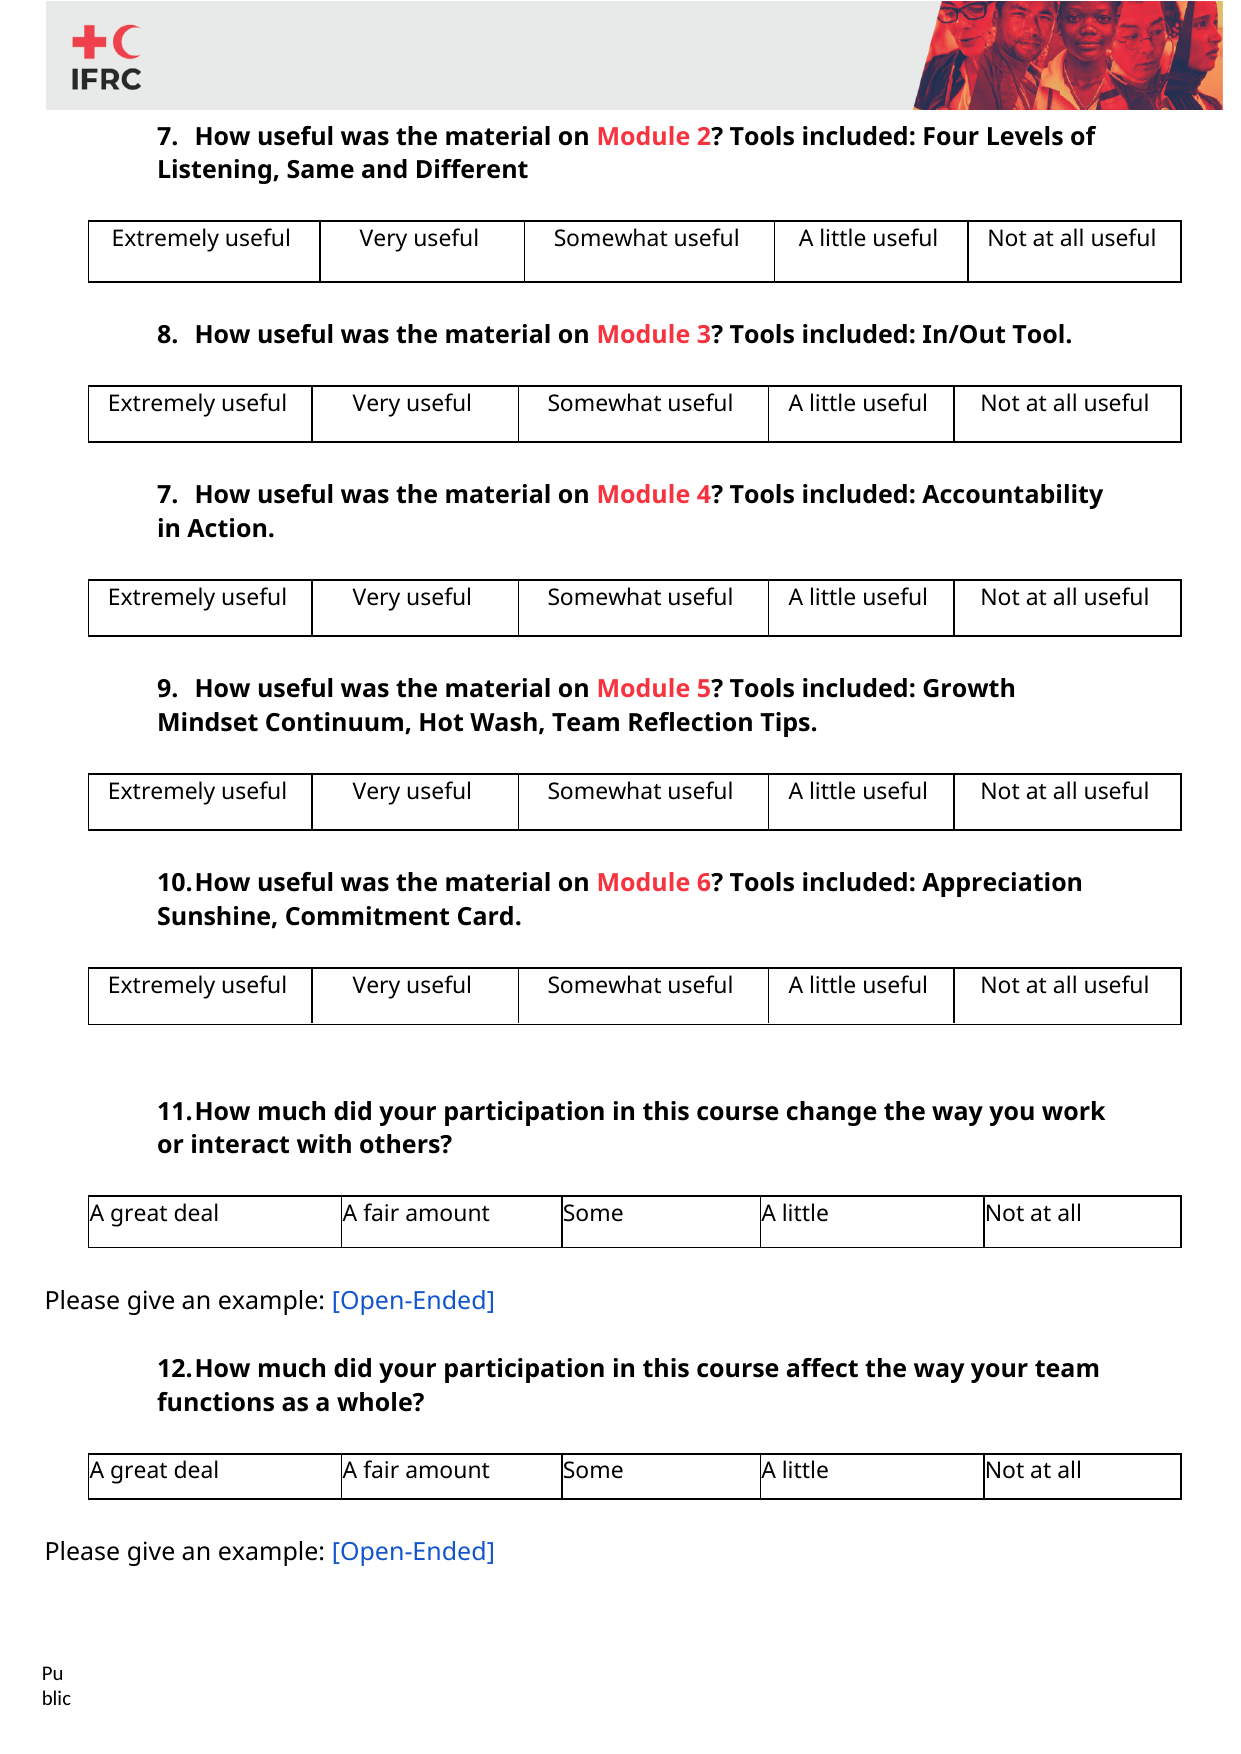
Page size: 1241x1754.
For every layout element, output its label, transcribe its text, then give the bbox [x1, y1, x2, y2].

table_header Very useful [313, 775, 518, 829]
table_header A little useful [769, 581, 953, 635]
table_header Extremely useful [89, 387, 311, 441]
list How useful was the material on Module 5? Tools included: Growth Mindset Continuum, Hot Wash, Team Reflection Tips. [157, 671, 1122, 739]
table_header A little useful [775, 222, 967, 281]
text Please give an example: [Open-Ended] [44, 1534, 1122, 1568]
table_header A little useful [769, 387, 953, 441]
table_header Not at all [985, 1455, 1180, 1498]
table_header Somewhat useful [525, 222, 774, 281]
table_header A little [761, 1197, 983, 1247]
table_header A fair amount [342, 1455, 561, 1498]
table_header Extremely useful [89, 222, 319, 281]
table_header Somewhat useful [519, 581, 768, 635]
table_header Not at all useful [955, 581, 1180, 635]
table_header Very useful [313, 581, 518, 635]
table_header Extremely useful [89, 581, 311, 635]
table_header A little [761, 1455, 983, 1498]
table_header Extremely useful [89, 775, 311, 829]
table_header Not at all useful [955, 969, 1180, 1023]
table_header Very useful [313, 387, 518, 441]
list How useful was the material on Module 3? Tools included: In/Out Tool. [157, 317, 1122, 351]
text Please give an example: [Open-Ended] [44, 1282, 1122, 1317]
table_header Somewhat useful [519, 969, 768, 1023]
table_header Somewhat useful [519, 775, 768, 829]
list How much did your participation in this course affect the way your team functions as a whole? [157, 1351, 1122, 1419]
list How useful was the material on Module 2? Tools included: Four Levels of Listening, Same and Different [157, 118, 1122, 186]
table_header Extremely useful [89, 969, 311, 1023]
list How much did your participation in this course change the way you work or interact with others? [157, 1093, 1122, 1161]
table_header A little useful [769, 969, 953, 1023]
table_header A great deal [89, 1455, 341, 1498]
table_header Not at all useful [955, 775, 1180, 829]
table_header A little useful [769, 775, 953, 829]
table_header Some [563, 1455, 760, 1498]
picture [0, 1, 1241, 110]
table_header Not at all useful [969, 222, 1180, 281]
table_header A great deal [89, 1197, 341, 1247]
list How useful was the material on Module 6? Tools included: Appreciation Sunshine, Commitment Card. [157, 865, 1122, 933]
table_header A fair amount [342, 1197, 561, 1247]
table_header Very useful [313, 969, 518, 1023]
table_header Some [563, 1197, 760, 1247]
table_header Very useful [321, 222, 524, 281]
table_header Not at all useful [955, 387, 1180, 441]
table_header Somewhat useful [519, 387, 768, 441]
list How useful was the material on Module 4? Tools included: Accountability in Action. [157, 477, 1122, 545]
table_header Not at all [985, 1197, 1180, 1247]
